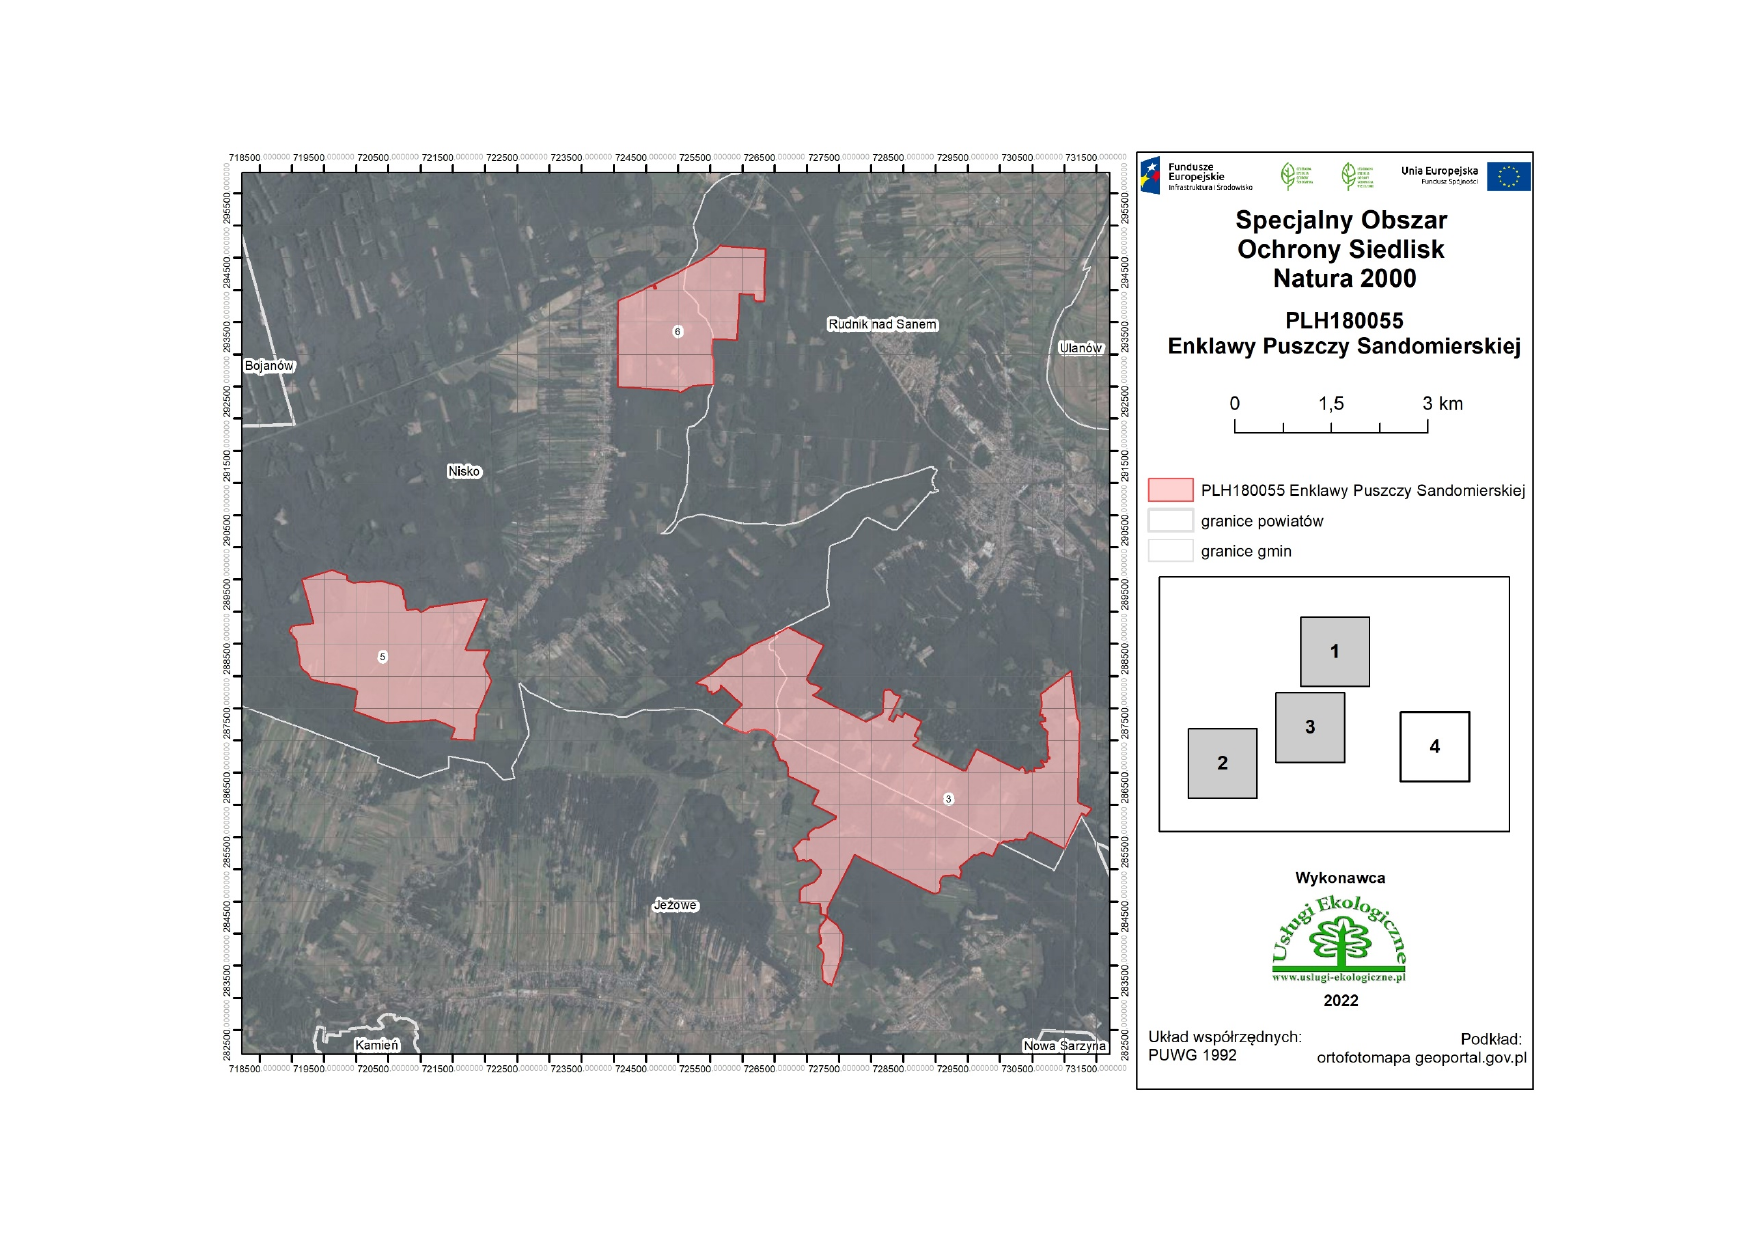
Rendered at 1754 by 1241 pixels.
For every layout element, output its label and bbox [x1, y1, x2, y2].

picture [208, 147, 1546, 1093]
